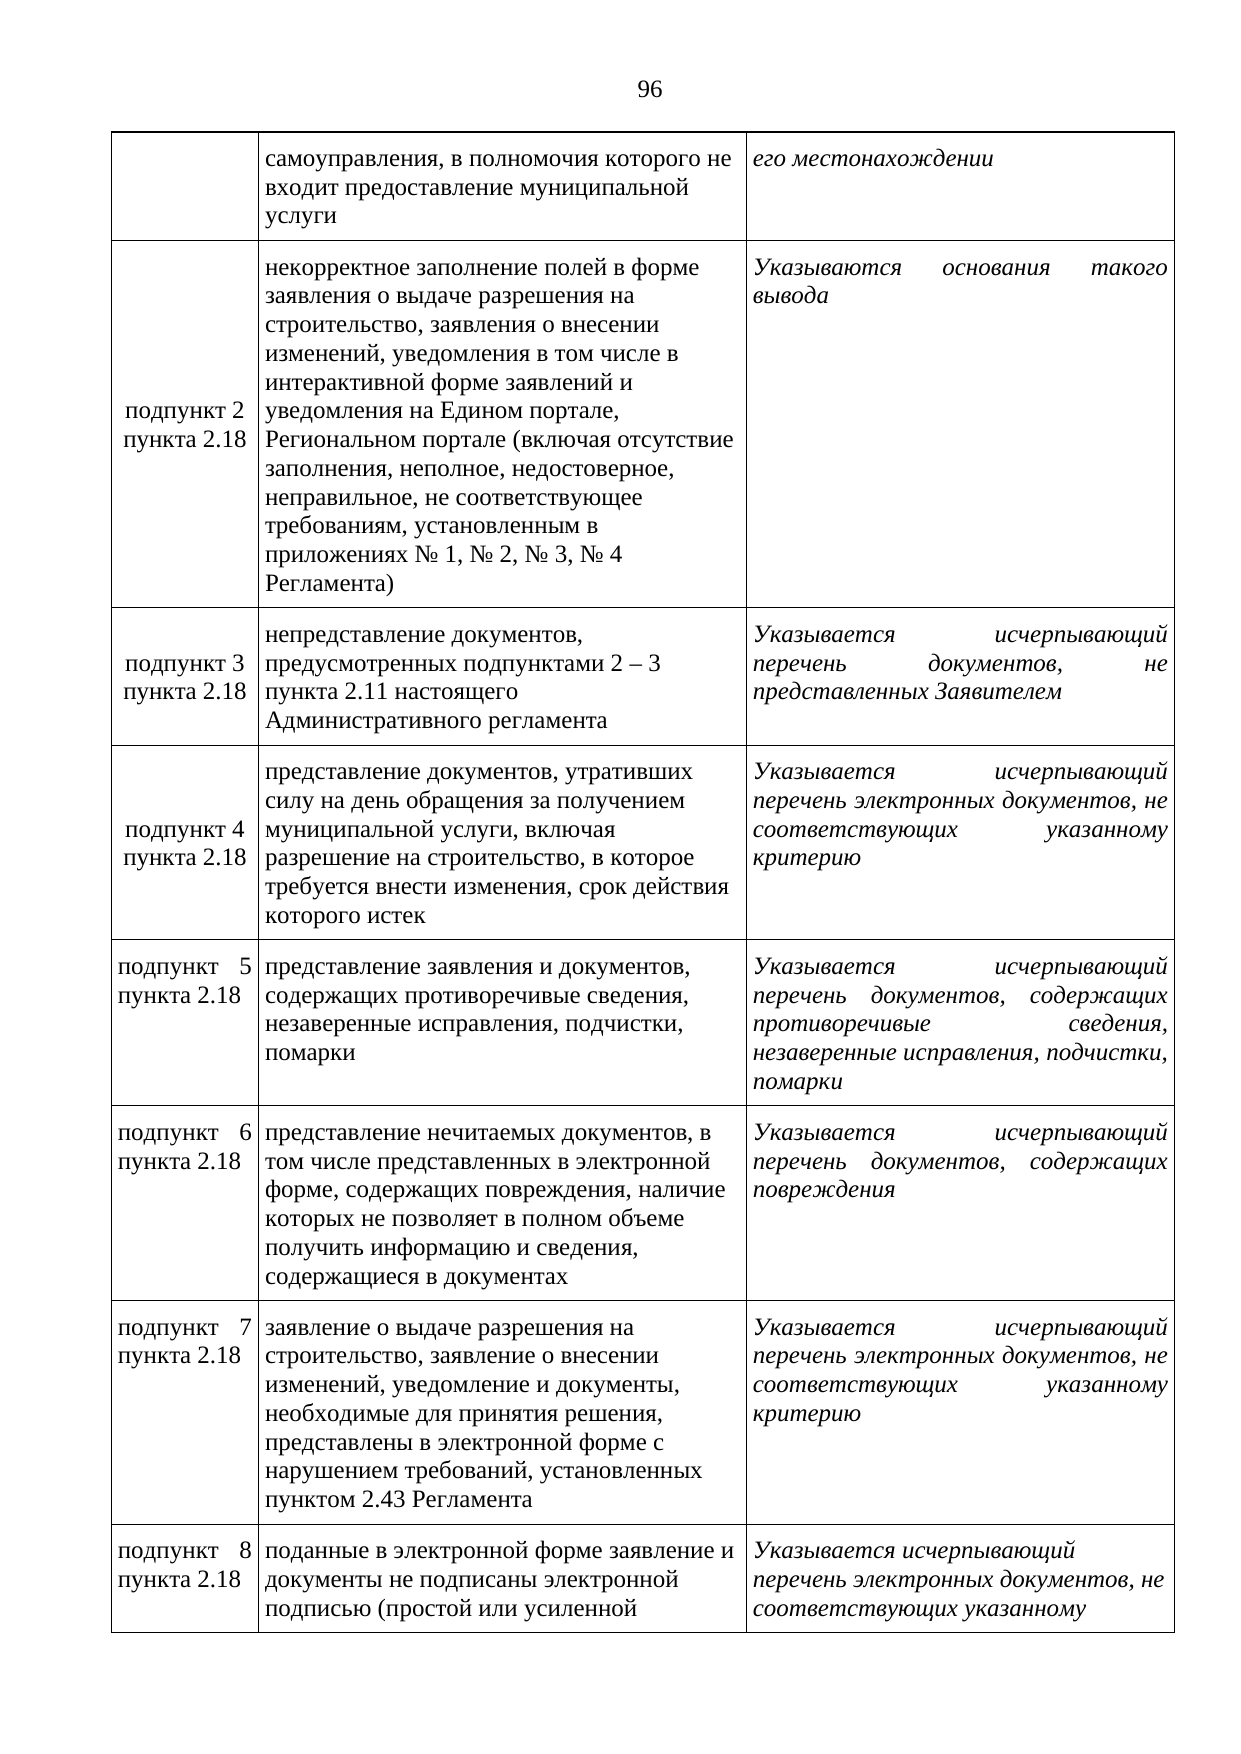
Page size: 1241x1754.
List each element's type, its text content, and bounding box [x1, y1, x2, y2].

table_cell непредставление документов, предусмотренных подпунктами 2 – 3 пункта 2.11 настоящего Административного регламента [259, 608, 746, 744]
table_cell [259, 1525, 746, 1632]
table_cell подпункт 4 пункта 2.18 [112, 746, 258, 939]
table_cell подпункт 6 пункта 2.18 [112, 1106, 258, 1300]
table_cell заявление о выдаче разрешения на строительство, заявление о внесении изменений, уведомление и документы, необходимые для принятия решения, представлены в электронной форме с нарушением требований, установленных пунктом 2.43 Регламента [259, 1301, 746, 1524]
table_cell представление нечитаемых документов, в том числе представленных в электронной форме, содержащих повреждения, наличие которых не позволяет в полном объеме получить информацию и сведения, содержащиеся в документах [259, 1106, 746, 1300]
table_cell подпункт 7 пункта 2.18 [112, 1301, 258, 1524]
table_cell Указывается исчерпывающий перечень электронных документов, не соответствующих указанному критерию [747, 1301, 1174, 1524]
table_cell представление документов, утративших силу на день обращения за получением муниципальной услуги, включая разрешение на строительство, в которое требуется внести изменения, срок действия которого истек [259, 746, 746, 939]
table_cell подпункт 5 пункта 2.18 [112, 940, 258, 1105]
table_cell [747, 133, 1174, 240]
table_cell Указывается исчерпывающий перечень документов, не представленных Заявителем [747, 608, 1174, 744]
table_cell подпункт 3 пункта 2.18 [112, 608, 258, 744]
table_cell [112, 1525, 258, 1632]
table_cell некорректное заполнение полей в форме заявления о выдаче разрешения на строительство, заявления о внесении изменений, уведомления в том числе в интерактивной форме заявлений и уведомления на Едином портале, Региональном портале (включая отсутствие заполнения, неполное, недостоверное, неправильное, не соответствующее требованиям, установленным в приложениях № 1, № 2, № 3, № 4 Регламента) [259, 241, 746, 607]
table_cell Указываются основания такого вывода [747, 241, 1174, 607]
table_cell Указывается исчерпывающий перечень электронных документов, не соответствующих указанному критерию [747, 746, 1174, 939]
table_cell подпункт 2 пункта 2.18 [112, 241, 258, 607]
table_cell Указывается исчерпывающий перечень документов, содержащих повреждения [747, 1106, 1174, 1300]
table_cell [112, 133, 258, 240]
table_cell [747, 1525, 1174, 1632]
table_cell Указывается исчерпывающий перечень документов, содержащих противоречивые сведения, незаверенные исправления, подчистки, помарки [747, 940, 1174, 1105]
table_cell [259, 133, 746, 240]
table_cell представление заявления и документов, содержащих противоречивые сведения, незаверенные исправления, подчистки, помарки [259, 940, 746, 1105]
